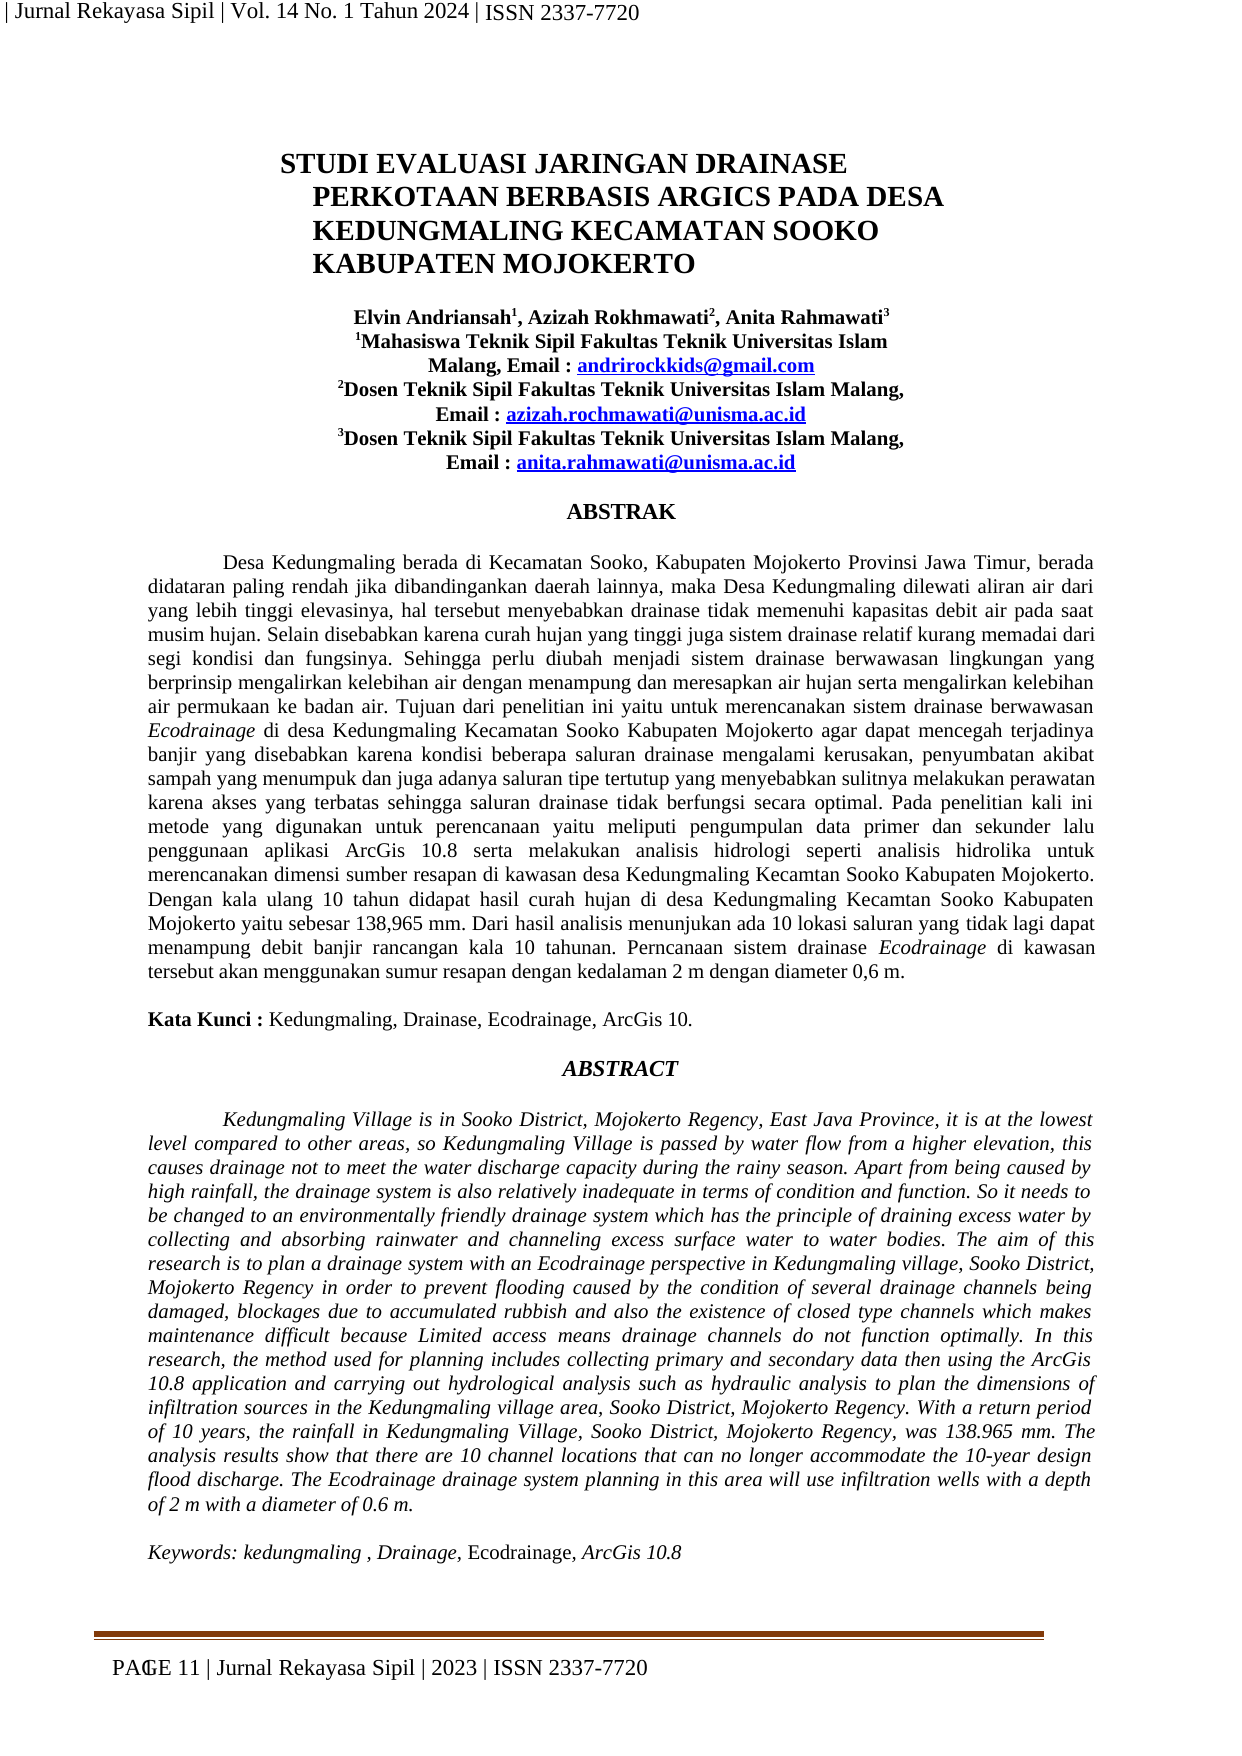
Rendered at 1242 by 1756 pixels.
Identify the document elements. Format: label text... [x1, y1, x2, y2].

text Desa Kedungmaling berada di Kecamatan Sooko, Kabupaten Mojokerto Provinsi Jawa Timur, berada didataran paling rendah jika dibandingankan daerah lainnya, maka Desa Kedungmaling dilewati aliran air dari yang lebih tinggi elevasinya, hal tersebut menyebabkan drainase tidak memenuhi kapasitas debit air pada saat musim hujan. Selain disebabkan karena curah hujan yang tinggi juga sistem drainase relatif kurang memadai dari segi kondisi dan fungsinya. Sehingga perlu diubah menjadi sistem drainase berwawasan lingkungan yang berprinsip mengalirkan kelebihan air dengan menampung dan meresapkan air hujan serta mengalirkan kelebihan air permukaan ke badan air. Tujuan dari penelitian ini yaitu untuk merencanakan sistem drainase berwawasan Ecodrainage di desa Kedungmaling Kecamatan Sooko Kabupaten Mojokerto agar dapat mencegah terjadinya banjir yang disebabkan karena kondisi beberapa saluran drainase mengalami kerusakan, penyumbatan akibat sampah yang menumpuk dan juga adanya saluran tipe tertutup yang menyebabkan sulitnya melakukan perawatan karena akses yang terbatas sehingga saluran drainase tidak berfungsi secara optimal. Pada penelitian kali ini metode yang digunakan untuk perencanaan yaitu meliputi pengumpulan data primer dan sekunder lalu penggunaan aplikasi ArcGis 10.8 serta melakukan analisis hidrologi seperti analisis hidrolika untuk merencanakan dimensi sumber resapan di kawasan desa Kedungmaling Kecamtan Sooko Kabupaten Mojokerto. Dengan kala ulang 10 tahun didapat hasil curah hujan di desa Kedungmaling Kecamtan Sooko Kabupaten Mojokerto yaitu sebesar 138,965 mm. Dari hasil analisis menunjukan ada 10 lokasi saluran yang tidak lagi dapat menampung debit banjir rancangan kala 10 tahunan. Perncanaan sistem drainase Ecodrainage di kawasan tersebut akan menggunakan sumur resapan dengan kedalaman 2 m dengan diameter 0,6 m. [148, 549, 1095, 983]
text Elvin Andriansah1, Azizah Rokhmawati2, Anita Rahmawati3 1Mahasiswa Teknik Sipil Fakultas Teknik Universitas Islam Malang, Email : andrirockkids@gmail.com [316, 305, 926, 377]
text 3Dosen Teknik Sipil Fakultas Teknik Universitas Islam Malang, Email : anita.rahmawati@unisma.ac.id [316, 426, 925, 474]
text Keywords: kedungmaling , Drainage, Ecodrainage, ArcGis 10.8 [148, 1540, 1242, 1564]
subtitle ABSTRAK [317, 498, 925, 525]
text 2Dosen Teknik Sipil Fakultas Teknik Universitas Islam Malang, Email : azizah.rochmawati@unisma.ac.id [316, 377, 925, 426]
text Kata Kunci : Kedungmaling, Drainase, Ecodrainage, ArcGis 10. [148, 1007, 1242, 1031]
text Kedungmaling Village is in Sooko District, Mojokerto Regency, East Java Province, it is at the lowest level compared to other areas, so Kedungmaling Village is passed by water flow from a higher elevation, this causes drainage not to meet the water discharge capacity during the rainy season. Apart from being caused by high rainfall, the drainage system is also relatively inadequate in terms of condition and function. So it needs to be changed to an environmentally friendly drainage system which has the principle of draining excess water by collecting and absorbing rainwater and channeling excess surface water to water bodies. The aim of this research is to plan a drainage system with an Ecodrainage perspective in Kedungmaling village, Sooko District, Mojokerto Regency in order to prevent flooding caused by the condition of several drainage channels being damaged, blockages due to accumulated rubbish and also the existence of closed type channels which makes maintenance difficult because Limited access means drainage channels do not function optimally. In this research, the method used for planning includes collecting primary and secondary data then using the ArcGis 10.8 application and carrying out hydrological analysis such as hydraulic analysis to plan the dimensions of infiltration sources in the Kedungmaling village area, Sooko District, Mojokerto Regency. With a return period of 10 years, the rainfall in Kedungmaling Village, Sooko District, Mojokerto Regency, was 138.965 mm. The analysis results show that there are 10 channel locations that can no longer accommodate the 10-year design flood discharge. The Ecodrainage drainage system planning in this area will use infiltration wells with a depth of 2 m with a diameter of 0.6 m. [148, 1106, 1095, 1516]
title STUDI EVALUASI JARINGAN DRAINASE PERKOTAAN BERBASIS ARGICS PADA DESA KEDUNGMALING KECAMATAN SOOKO KABUPATEN MOJOKERTO [280, 146, 1036, 280]
text ABSTRACT [317, 1055, 925, 1081]
